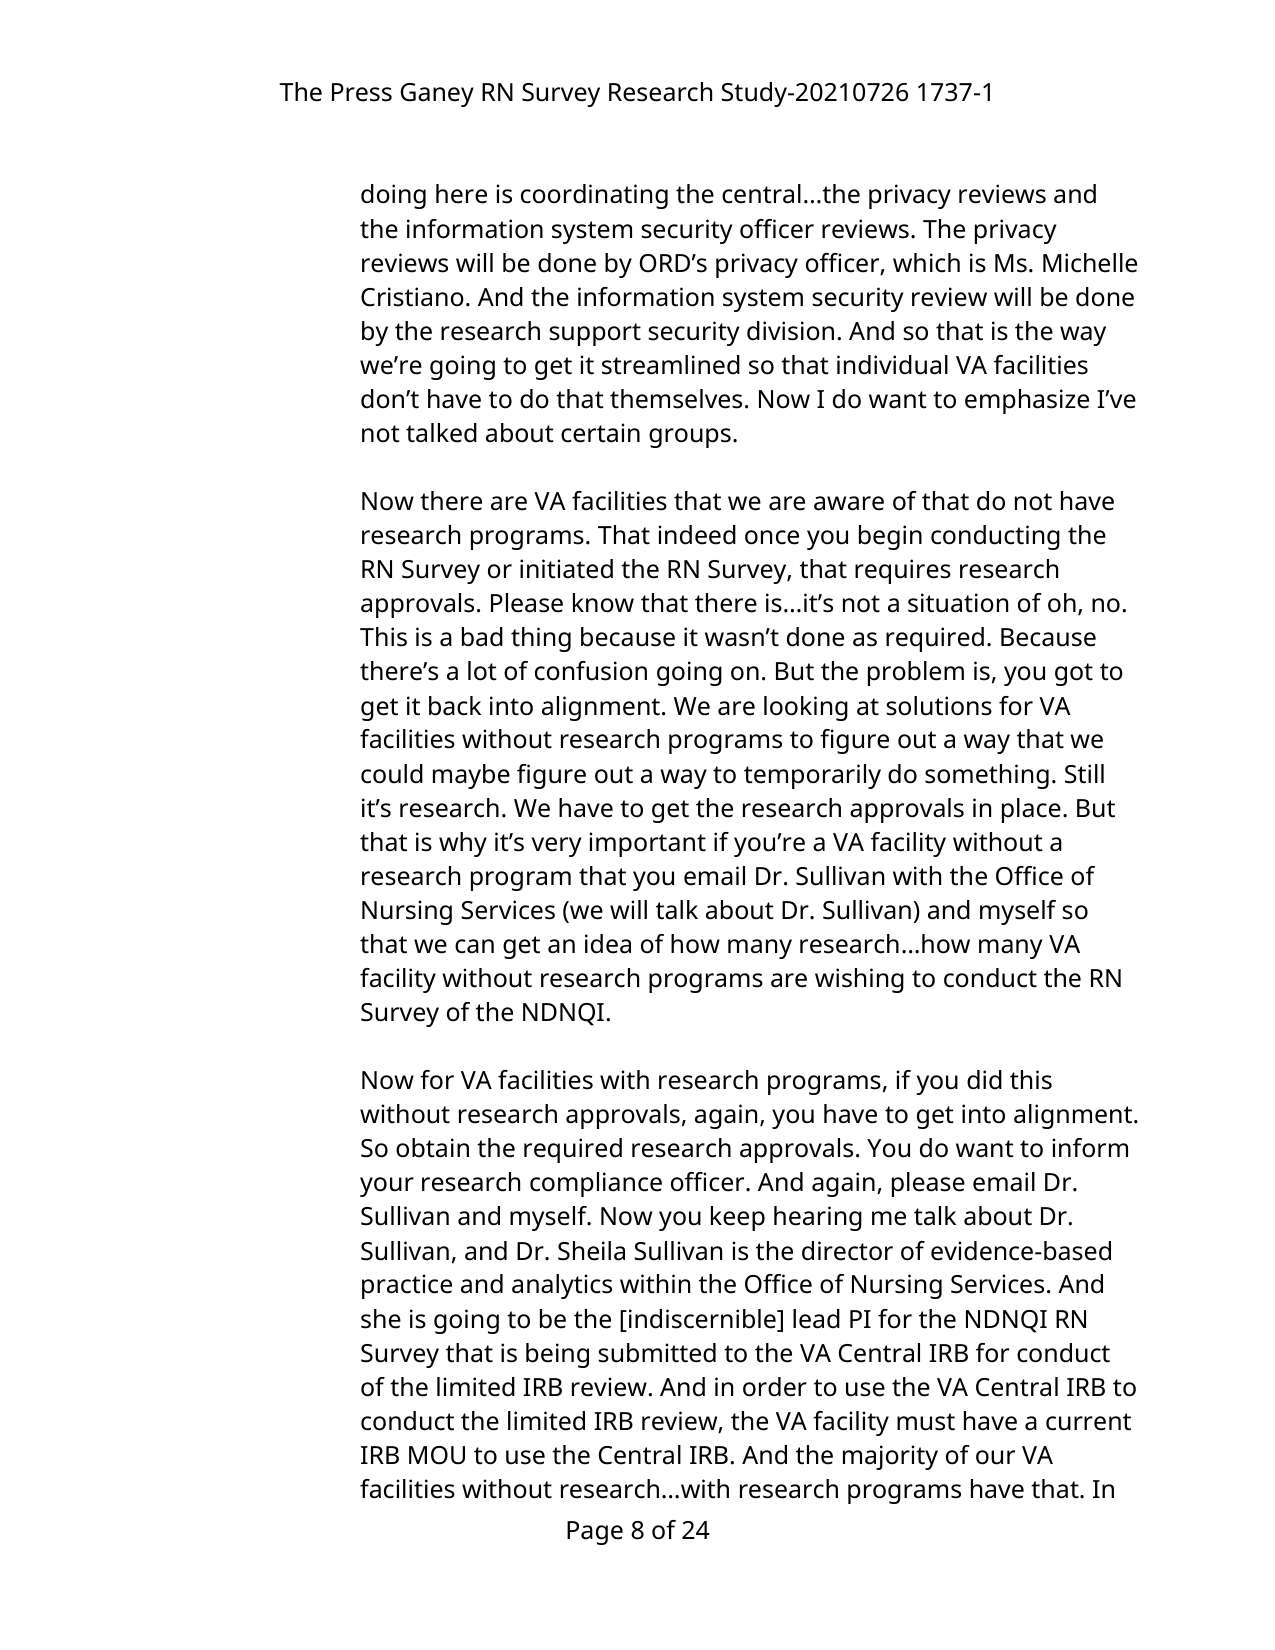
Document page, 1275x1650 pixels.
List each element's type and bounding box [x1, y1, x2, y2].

text [135, 177, 1140, 1506]
